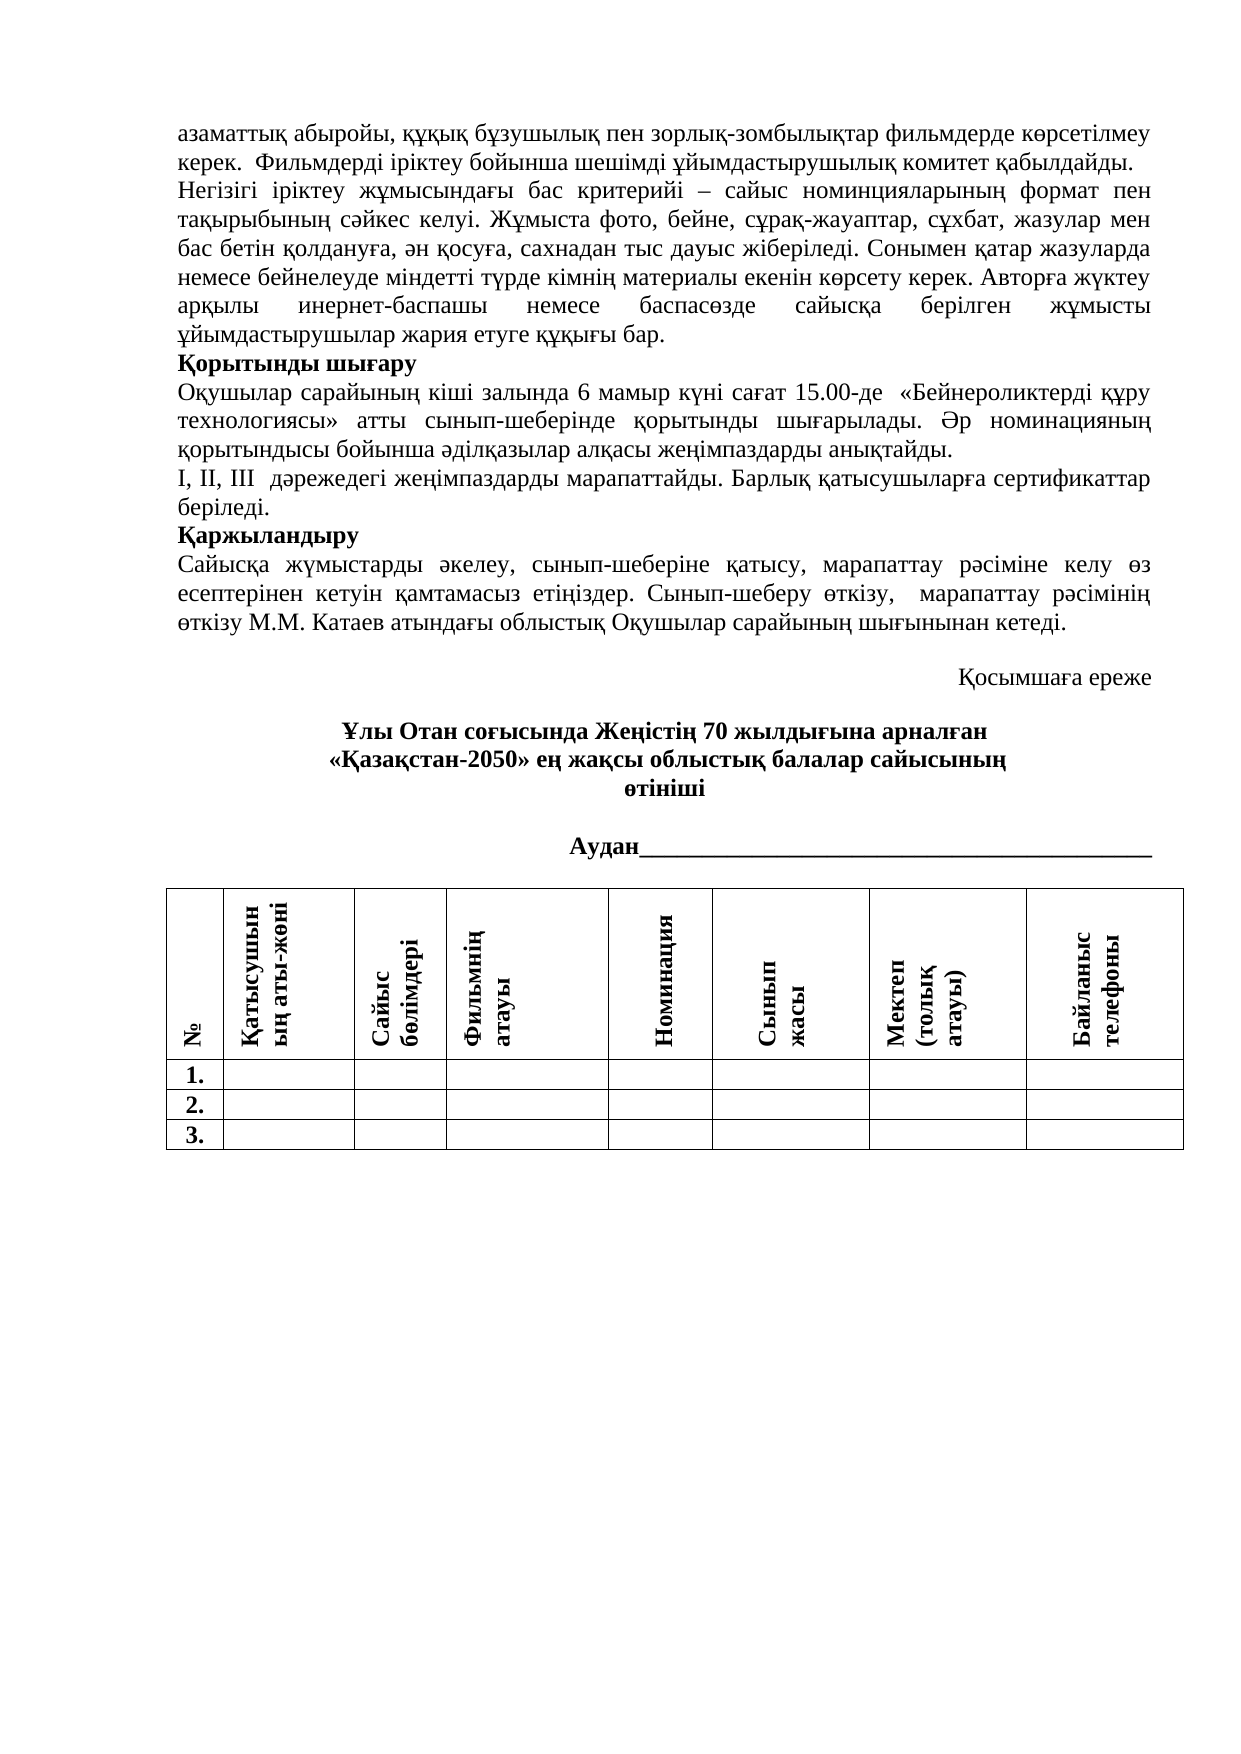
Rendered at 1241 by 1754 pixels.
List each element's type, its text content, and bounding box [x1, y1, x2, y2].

table_cell [609, 1120, 712, 1149]
table_cell [355, 1120, 446, 1149]
text І, ІІ, ІІІ дәрежедегі жеңімпаздарды марапаттайды. Барлық қатысушыларға сертификаттар беріледі. [177, 463, 1152, 521]
table_cell [355, 1060, 446, 1089]
table_cell [1027, 1120, 1183, 1149]
table_cell [447, 1120, 608, 1149]
table_cell [447, 1060, 608, 1089]
table_cell [870, 1120, 1026, 1149]
table_header Фильмнің атауы [447, 889, 608, 1059]
table_cell 1. [167, 1060, 223, 1089]
table_cell [224, 1060, 354, 1089]
table_header № [167, 889, 223, 1059]
table_cell [224, 1120, 354, 1149]
table_cell [870, 1060, 1026, 1089]
text өтініші [177, 773, 1152, 802]
table_cell [1027, 1060, 1183, 1089]
table_cell [447, 1090, 608, 1119]
text Оқушылар сарайының кіші залында 6 мамыр күні сағат 15.00-де «Бейнероликтерді құру технологиясы» атты сынып-шеберінде қорытынды шығарылады. Әр номинацияның қорытындысы бойынша әділқазылар алқасы жеңімпаздарды анықтайды. [177, 377, 1152, 463]
table_cell [713, 1090, 869, 1119]
table_cell [609, 1060, 712, 1089]
table_header Номинация [609, 889, 712, 1059]
table_cell [870, 1090, 1026, 1119]
text Қаржыландыру [177, 521, 1152, 549]
table_header Сынып жасы [713, 889, 869, 1059]
text Негізігі іріктеу жұмысындағы бас критерийі – сайыс номинцияларының формат пен тақырыбының сәйкес келуі. Жұмыста фото, бейне, сұрақ-жауаптар, сұхбат, жазулар мен бас бетін қолдануға, ән қосуға, сахнадан тыс дауыс жіберіледі. Сонымен қатар жазуларда немесе бейнелеуде міндетті түрде кімнің материалы екенін көрсету керек. Авторға жүктеу арқылы инернет-баспашы немесе баспасөзде сайысқа берілген жұмысты ұйымдастырушылар жария етуге құқығы бар. [177, 176, 1152, 348]
text Қосымшаға ереже [177, 662, 1152, 691]
table_cell 2. [167, 1090, 223, 1119]
text «Қазақстан-2050» ең жақсы облыстық балалар сайысының [177, 744, 1152, 773]
table_header Сайыс бөлімдері [355, 889, 446, 1059]
text Ұлы Отан соғысында Жеңістің 70 жылдығына арналған [177, 716, 1152, 744]
text Қорытынды шығару [177, 348, 1152, 377]
table_cell [224, 1090, 354, 1119]
text Сайысқа жүмыстарды әкелеу, сынып-шеберіне қатысу, марапаттау рәсіміне келу өз есептерінен кетуін қамтамасыз етіңіздер. Сынып-шеберу өткізу, марапаттау рәсімінің өткізу М.М. Катаев атындағы облыстық Оқушылар сарайының шығынынан кетеді. [177, 549, 1152, 636]
table_cell [713, 1120, 869, 1149]
table_cell [355, 1090, 446, 1119]
table_header Байланыс телефоны [1027, 889, 1183, 1059]
text Аудан_________________________________________ [177, 831, 1152, 859]
table_cell [1027, 1090, 1183, 1119]
table_header Қатысушының аты-жөні [224, 889, 354, 1059]
table_header Мектеп (толық атауы) [870, 889, 1026, 1059]
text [177, 118, 1152, 176]
table_cell [609, 1090, 712, 1119]
table_cell [713, 1060, 869, 1089]
table_cell 3. [167, 1120, 223, 1149]
